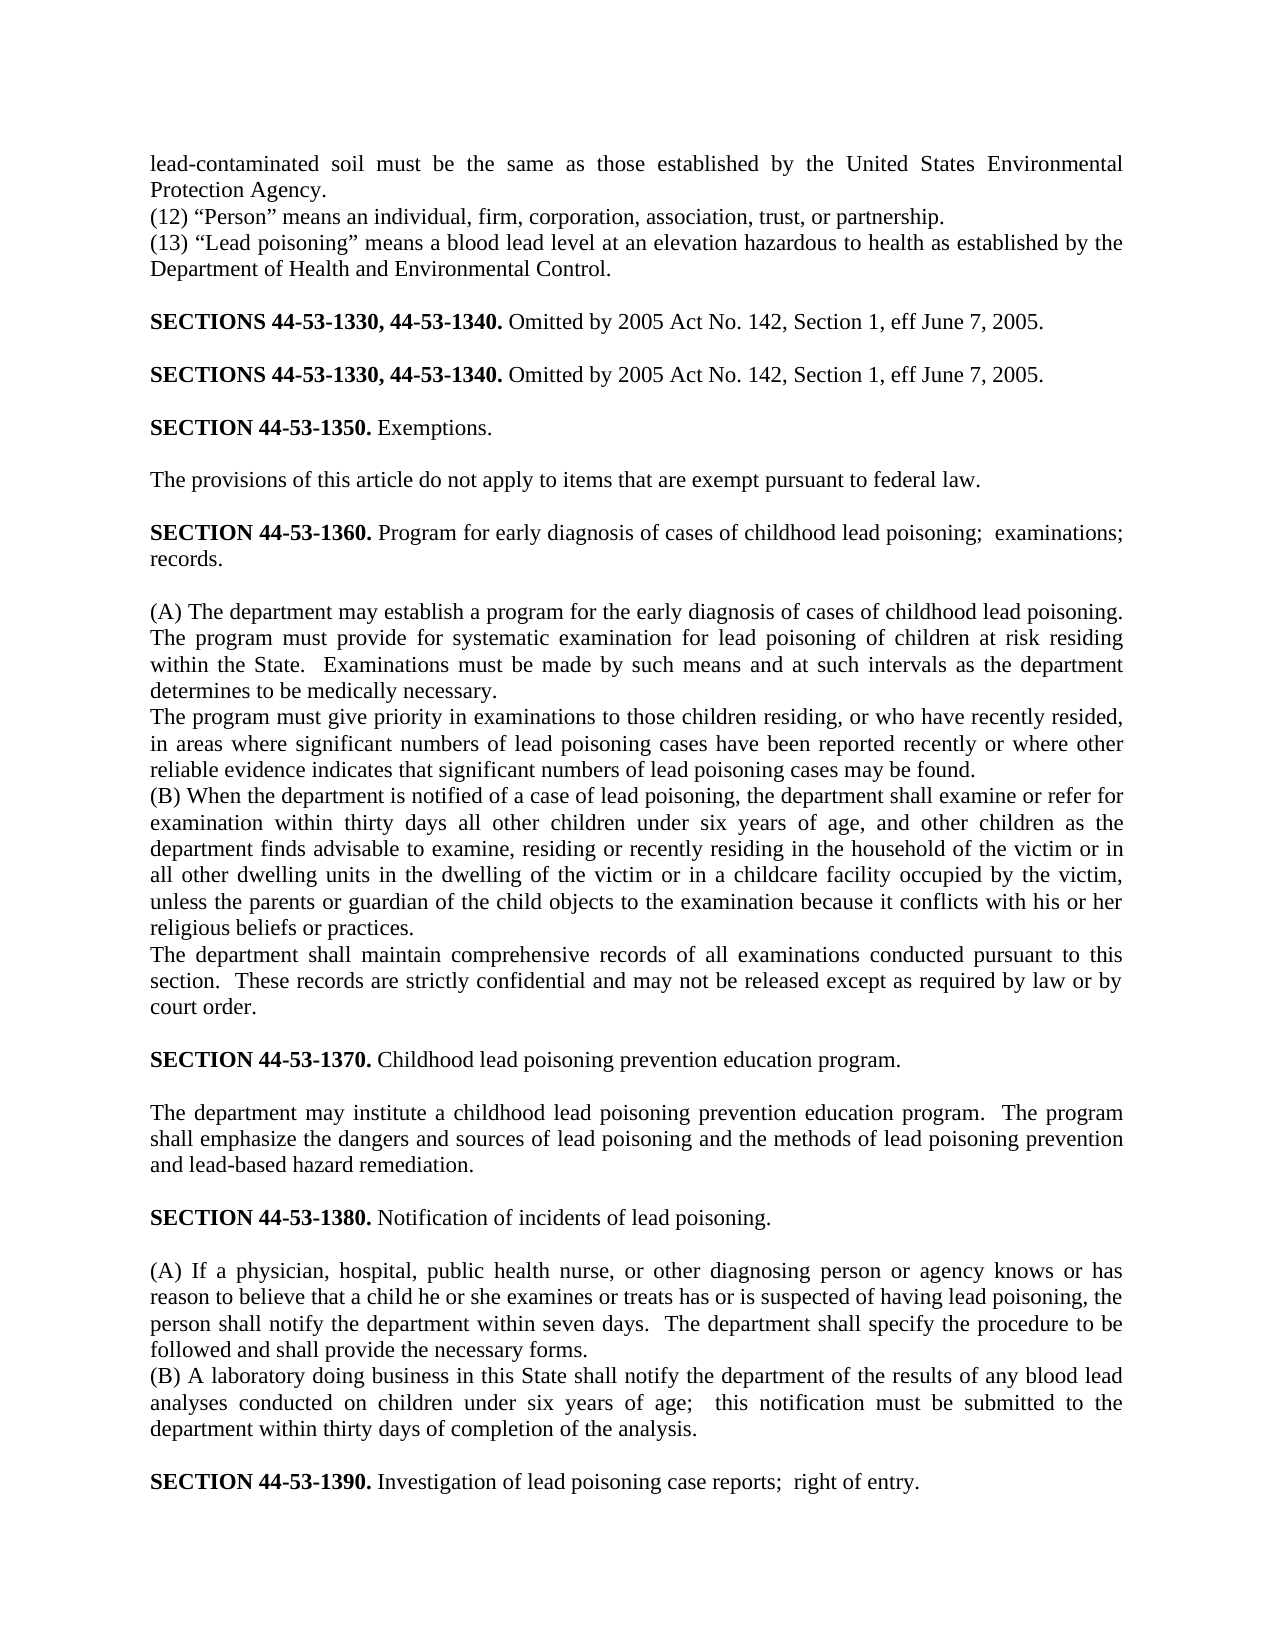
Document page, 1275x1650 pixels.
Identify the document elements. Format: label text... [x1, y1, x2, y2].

text The provisions of this article do not apply to items that are exempt pursuant to federal law. [150, 466, 1125, 493]
text (A) The department may establish a program for the early diagnosis of cases of childhood lead poisoning. The program must provide for systematic examination for lead poisoning of children at risk residing within the State. Examinations must be made by such means and at such intervals as the department determines to be medically necessary. [150, 598, 1125, 703]
text (B) When the department is notified of a case of lead poisoning, the department shall examine or refer for examination within thirty days all other children under six years of age, and other children as the department finds advisable to examine, residing or recently residing in the household of the victim or in all other dwelling units in the dwelling of the victim or in a childcare facility occupied by the victim, unless the parents or guardian of the child objects to the examination because it conflicts with his or her religious beliefs or practices. [150, 782, 1125, 941]
text The program must give priority in examinations to those children residing, or who have recently resided, in areas where significant numbers of lead poisoning cases have been reported recently or where other reliable evidence indicates that significant numbers of lead poisoning cases may be found. [150, 703, 1125, 782]
text SECTIONS 44-53-1330, 44-53-1340. Omitted by 2005 Act No. 142, Section 1, eff June 7, 2005. [150, 361, 1125, 387]
text The department shall maintain comprehensive records of all examinations conducted pursuant to this section. These records are strictly confidential and may not be released except as required by law or by court order. [150, 941, 1125, 1020]
text SECTION 44-53-1370. Childhood lead poisoning prevention education program. [150, 1046, 1125, 1072]
text SECTIONS 44-53-1330, 44-53-1340. Omitted by 2005 Act No. 142, Section 1, eff June 7, 2005. [150, 308, 1125, 334]
text (13) “Lead poisoning” means a blood lead level at an elevation hazardous to health as established by the Department of Health and Environmental Control. [150, 229, 1125, 282]
text The department may institute a childhood lead poisoning prevention education program. The program shall emphasize the dangers and sources of lead poisoning and the methods of lead poisoning prevention and lead-based hazard remediation. [150, 1099, 1125, 1178]
text (B) A laboratory doing business in this State shall notify the department of the results of any blood lead analyses conducted on children under six years of age; this notification must be submitted to the department within thirty days of completion of the analysis. [150, 1362, 1125, 1441]
text (12) “Person” means an individual, firm, corporation, association, trust, or partnership. [150, 203, 1125, 229]
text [150, 150, 1125, 203]
text SECTION 44-53-1360. Program for early diagnosis of cases of childhood lead poisoning; examinations; records. [150, 519, 1125, 572]
text SECTION 44-53-1350. Exemptions. [150, 413, 1125, 440]
text SECTION 44-53-1390. Investigation of lead poisoning case reports; right of entry. [150, 1468, 1125, 1494]
text SECTION 44-53-1380. Notification of incidents of lead poisoning. [150, 1204, 1125, 1231]
text (A) If a physician, hospital, public health nurse, or other diagnosing person or agency knows or has reason to believe that a child he or she examines or treats has or is suspected of having lead poisoning, the person shall notify the department within seven days. The department shall specify the procedure to be followed and shall provide the necessary forms. [150, 1257, 1125, 1362]
